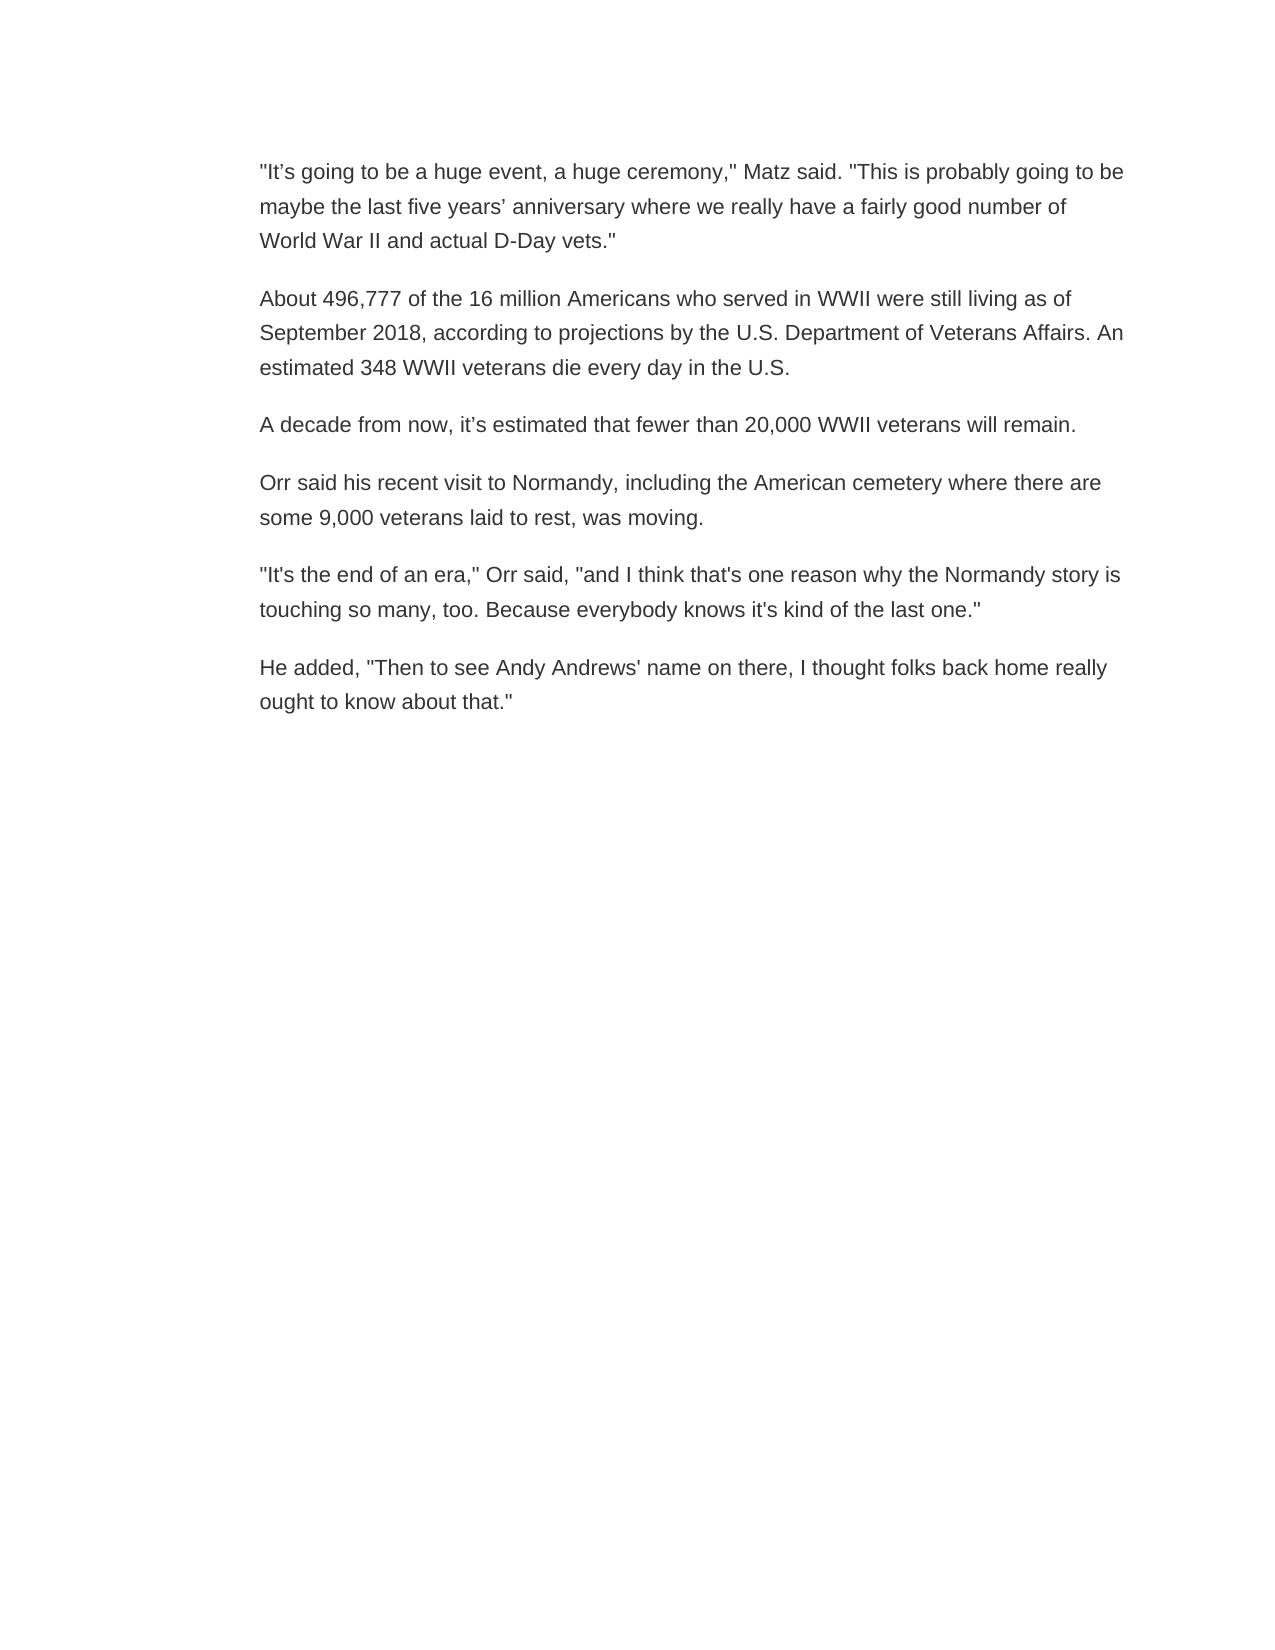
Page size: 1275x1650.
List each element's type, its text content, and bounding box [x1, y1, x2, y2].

text He added, "Then to see Andy Andrews' name on there, I thought folks back home really ought to know about that." [259, 645, 1125, 714]
text About 496,777 of the 16 million Americans who served in WWII were still living as of September 2018, according to projections by the U.S. Department of Veterans Affairs. An estimated 348 WWII veterans die every day in the U.S. [259, 277, 1125, 380]
text "It’s going to be a huge event, a huge ceremony," Matz said. "This is probably going to be maybe the last five years’ anniversary where we really have a fairly good number of World War II and actual D-Day vets." [259, 150, 1125, 253]
text Orr said his recent visit to Normandy, including the American cemetery where there are some 9,000 veterans laid to rest, was moving. [259, 461, 1125, 530]
text A decade from now, it’s estimated that fewer than 20,000 WWII veterans will remain. [259, 403, 1125, 437]
text "It's the end of an era," Orr said, "and I think that's one reason why the Normandy story is touching so many, too. Because everybody knows it's kind of the last one." [259, 553, 1125, 622]
